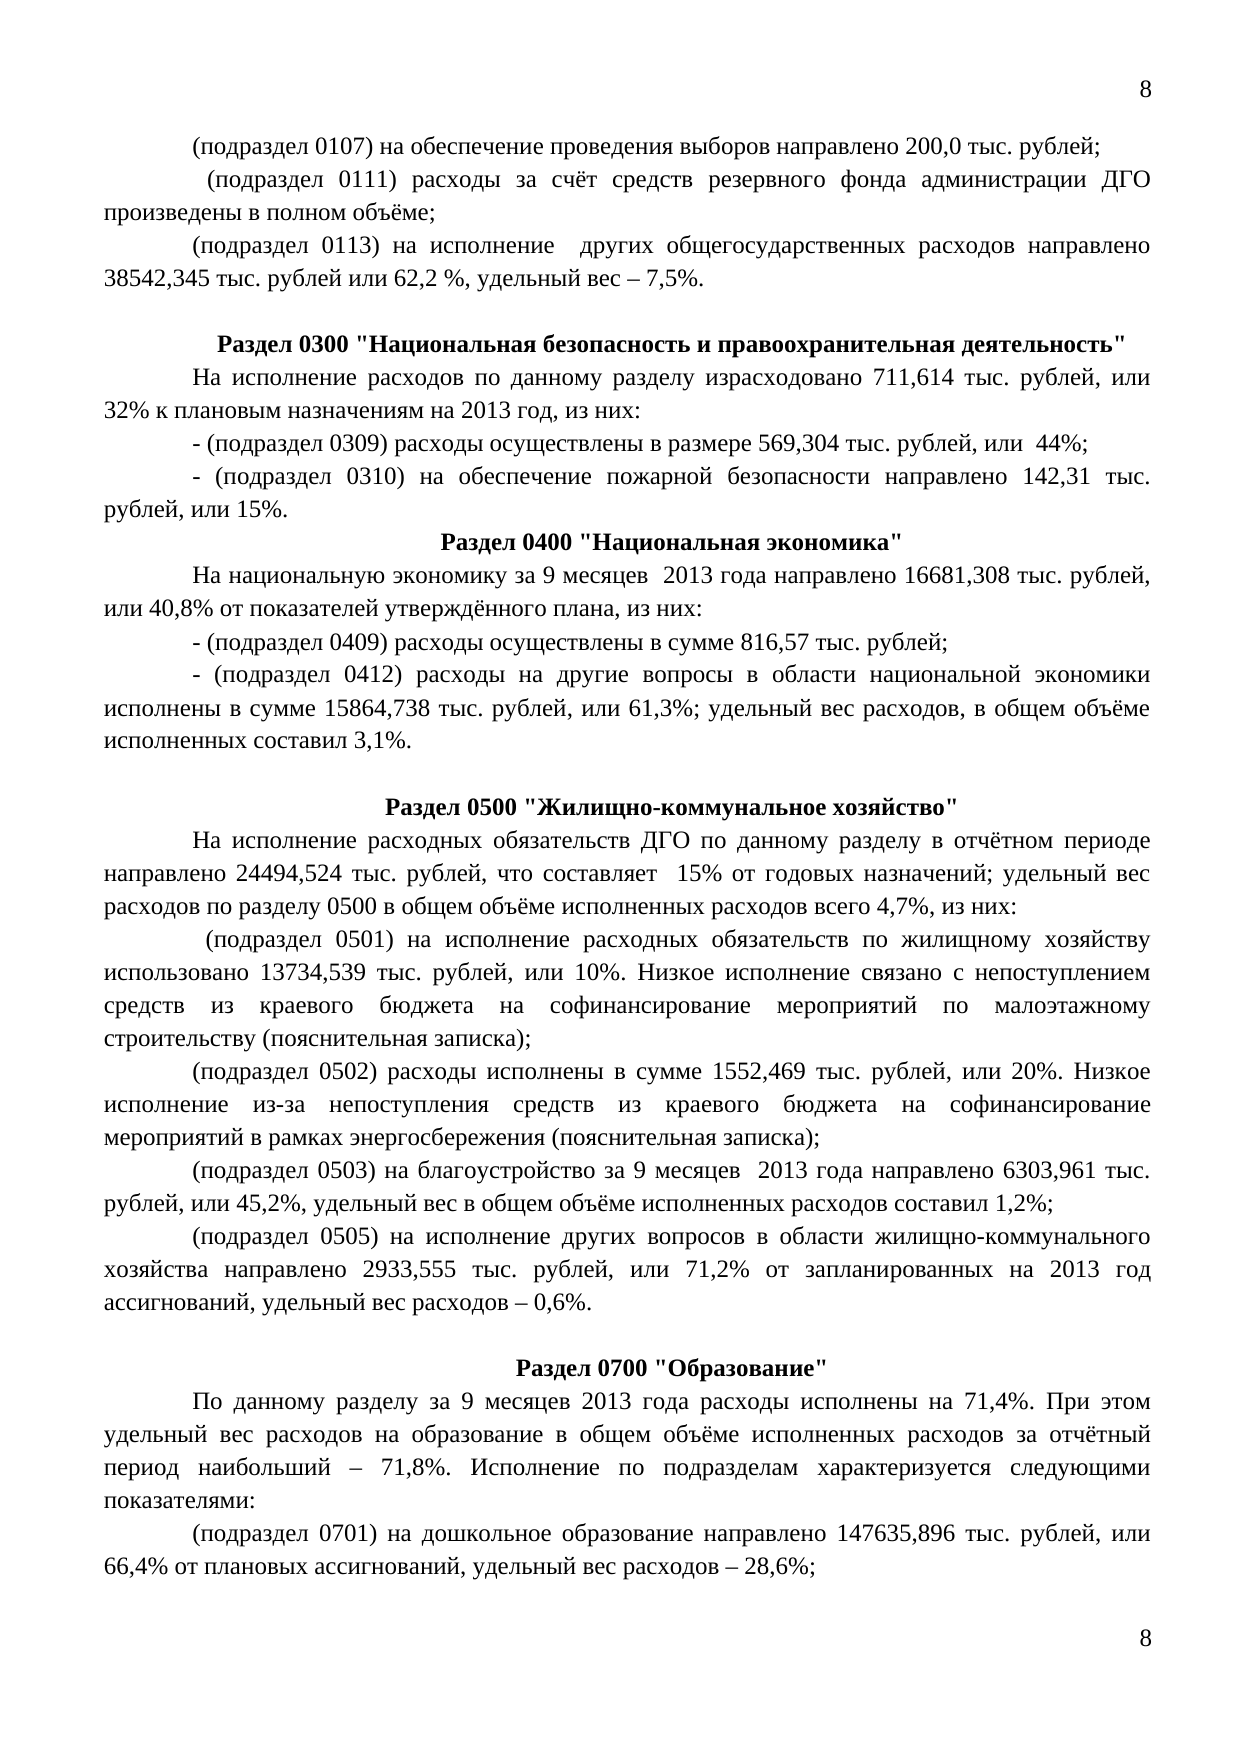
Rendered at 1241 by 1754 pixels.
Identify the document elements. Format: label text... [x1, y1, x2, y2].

text (подраздел 0107) на обеспечение проведения выборов направлено 200,0 тыс. рублей; [103, 131, 1152, 160]
text - (подраздел 0310) на обеспечение пожарной безопасности направлено 142,31 тыс. рублей, или 15%. [103, 461, 1152, 523]
text (подраздел 0111) расходы за счёт средств резервного фонда администрации ДГО произведены в полном объёме; [103, 164, 1152, 226]
text (подраздел 0701) на дошкольное образование направлено 147635,896 тыс. рублей, или 66,4% от плановых ассигнований, удельный вес расходов – 28,6%; [103, 1518, 1152, 1580]
text - (подраздел 0309) расходы осуществлены в размере 569,304 тыс. рублей, или 44%; [103, 428, 1152, 457]
text (подраздел 0505) на исполнение других вопросов в области жилищно-коммунального хозяйства направлено 2933,555 тыс. рублей, или 71,2% от запланированных на 2013 год ассигнований, удельный вес расходов – 0,6%. [103, 1221, 1152, 1316]
text Раздел 0700 "Образование" [103, 1353, 1152, 1382]
text Раздел 0400 "Национальная экономика" [103, 527, 1152, 556]
text Раздел 0300 "Национальная безопасность и правоохранительная деятельность" [103, 329, 1152, 358]
text Раздел 0500 "Жилищно-коммунальное хозяйство" [103, 792, 1152, 820]
text На исполнение расходов по данному разделу израсходовано 711,614 тыс. рублей, или 32% к плановым назначениям на 2013 год, из них: [103, 362, 1152, 424]
text (подраздел 0113) на исполнение других общегосударственных расходов направлено 38542,345 тыс. рублей или 62,2 %, удельный вес – 7,5%. [103, 230, 1152, 292]
text (подраздел 0503) на благоустройство за 9 месяцев 2013 года направлено 6303,961 тыс. рублей, или 45,2%, удельный вес в общем объёме исполненных расходов составил 1,2%; [103, 1155, 1152, 1217]
text На исполнение расходных обязательств ДГО по данному разделу в отчётном периоде направлено 24494,524 тыс. рублей, что составляет 15% от годовых назначений; удельный вес расходов по разделу 0500 в общем объёме исполненных расходов всего 4,7%, из них: [103, 825, 1152, 919]
text - (подраздел 0412) расходы на другие вопросы в области национальной экономики исполнены в сумме 15864,738 тыс. рублей, или 61,3%; удельный вес расходов, в общем объёме исполненных составил 3,1%. [103, 659, 1152, 754]
text (подраздел 0502) расходы исполнены в сумме 1552,469 тыс. рублей, или 20%. Низкое исполнение из-за непоступления средств из краевого бюджета на софинансирование мероприятий в рамках энергосбережения (пояснительная записка); [103, 1056, 1152, 1151]
text На национальную экономику за 9 месяцев 2013 года направлено 16681,308 тыс. рублей, или 40,8% от показателей утверждённого плана, из них: [103, 561, 1152, 622]
text По данному разделу за 9 месяцев 2013 года расходы исполнены на 71,4%. При этом удельный вес расходов на образование в общем объёме исполненных расходов за отчётный период наибольший – 71,8%. Исполнение по подразделам характеризуется следующими показателями: [103, 1386, 1152, 1514]
text (подраздел 0501) на исполнение расходных обязательств по жилищному хозяйству использовано 13734,539 тыс. рублей, или 10%. Низкое исполнение связано с непоступлением средств из краевого бюджета на софинансирование мероприятий по малоэтажному строительству (пояснительная записка); [103, 924, 1152, 1052]
text - (подраздел 0409) расходы осуществлены в сумме 816,57 тыс. рублей; [103, 627, 1152, 655]
